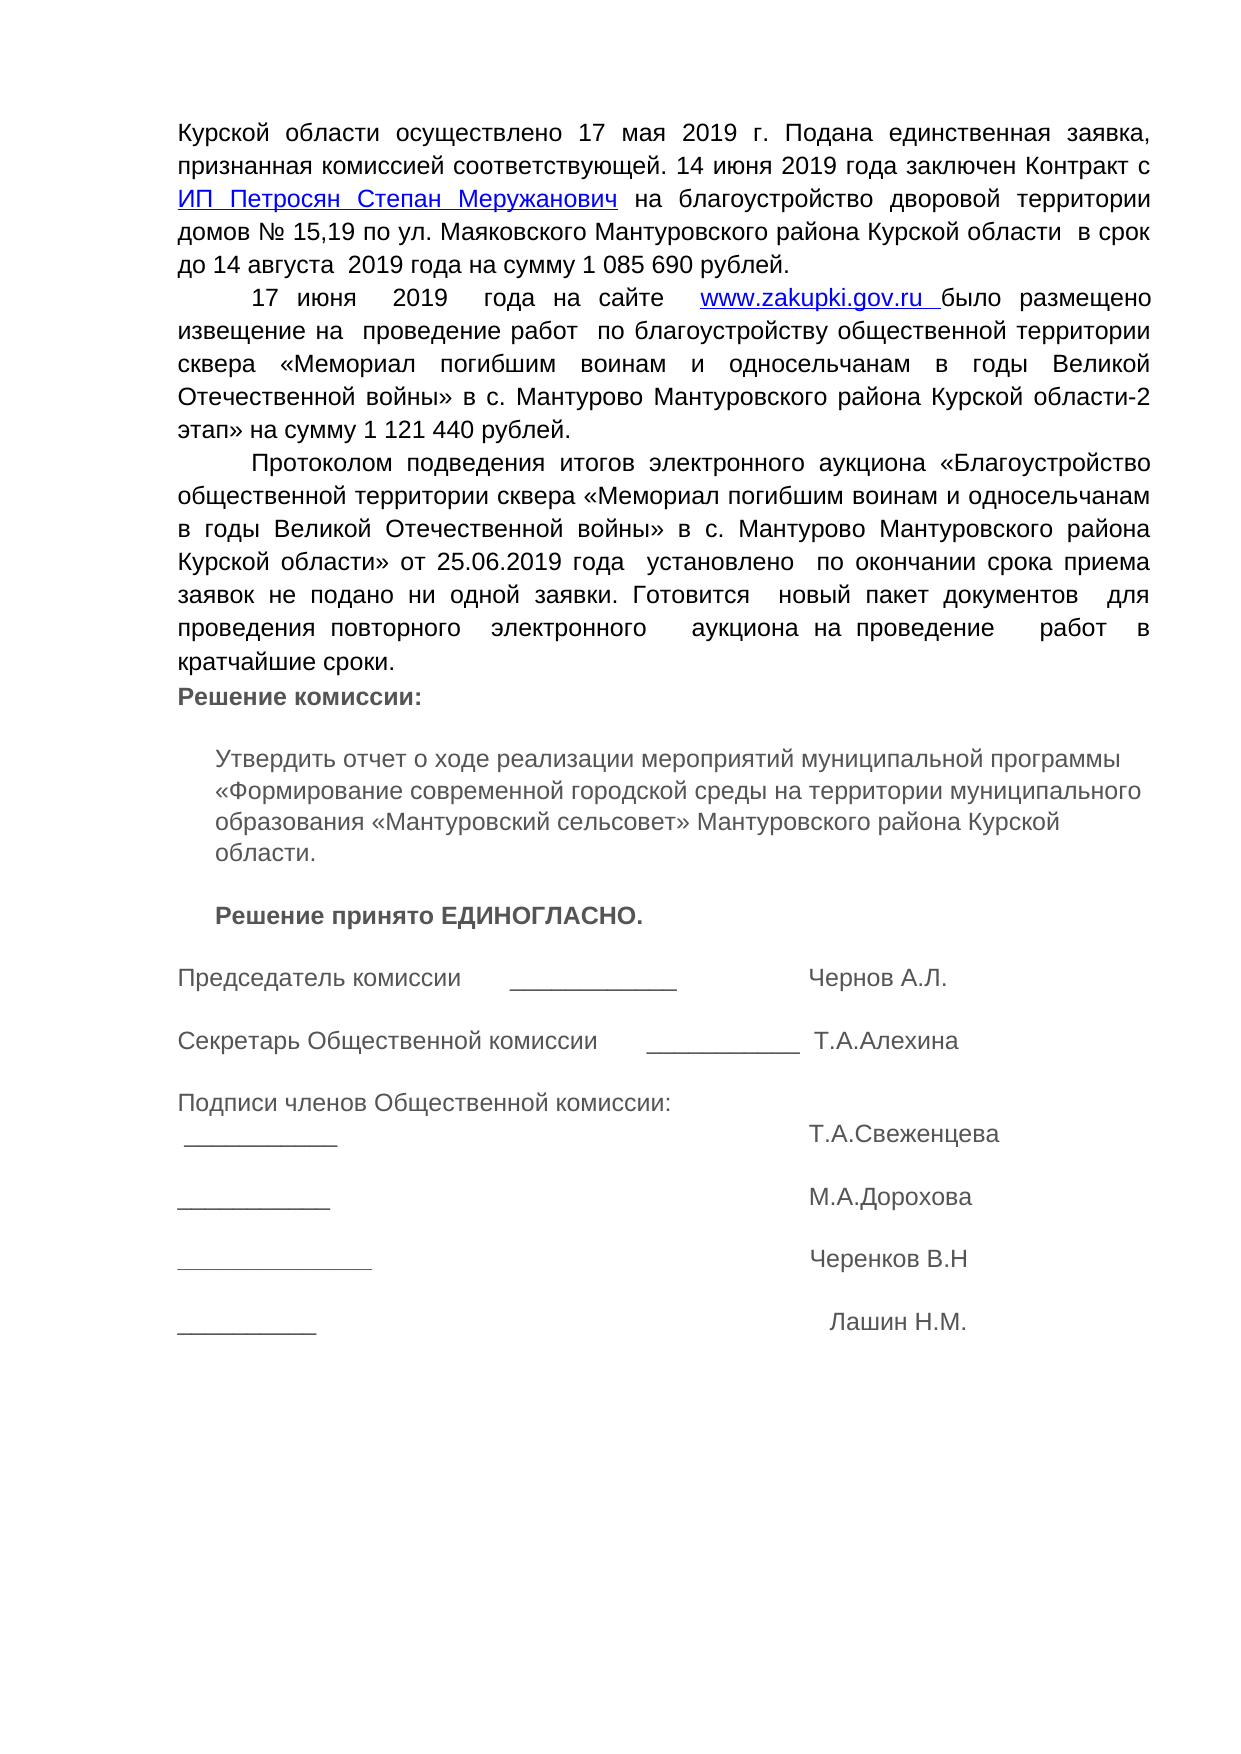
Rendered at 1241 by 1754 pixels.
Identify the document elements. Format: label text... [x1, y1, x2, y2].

text Протоколом подведения итогов электронного аукциона «Благоустройство общественной территории сквера «Мемориал погибшим воинам и односельчанам в годы Великой Отечественной войны» в с. Мантурово Мантуровского района Курской области» от 25.06.2019 года установлено по окончании срока приема заявок не подано ни одной заявки. Готовится новый пакет документов для проведения повторного электронного аукциона на проведение работ в кратчайшие сроки. [177, 448, 1152, 675]
text Решение принято ЕДИНОГЛАСНО. [215, 898, 1152, 929]
text __________ Лашин Н.М. [177, 1304, 1152, 1336]
text ___________ Т.А.Свеженцева [177, 1117, 1152, 1148]
text Подписи членов Общественной комиссии: [177, 1086, 1152, 1117]
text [177, 118, 1152, 279]
text Секретарь Общественной комиссии ___________ Т.А.Алехина [177, 1023, 1152, 1054]
text ___________ М.А.Дорохова [177, 1179, 1152, 1211]
text Председатель комиссии ____________ Чернов А.Л. [177, 961, 1152, 992]
text 17 июня 2019 года на сайте www.zakupki.gov.ru было размещено извещение на проведение работ по благоустройству общественной территории сквера «Мемориал погибшим воинам и односельчанам в годы Великой Отечественной войны» в с. Мантурово Мантуровского района Курской области-2 этап» на сумму 1 121 440 рублей. [177, 283, 1152, 444]
text Утвердить отчет о ходе реализации мероприятий муниципальной программы «Формирование современной городской среды на территории муниципального образования «Мантуровский сельсовет» Мантуровского района Курской области. [215, 742, 1152, 867]
text Решение комиссии: [177, 679, 1152, 711]
text ______________ Черенков В.Н [177, 1211, 1152, 1273]
